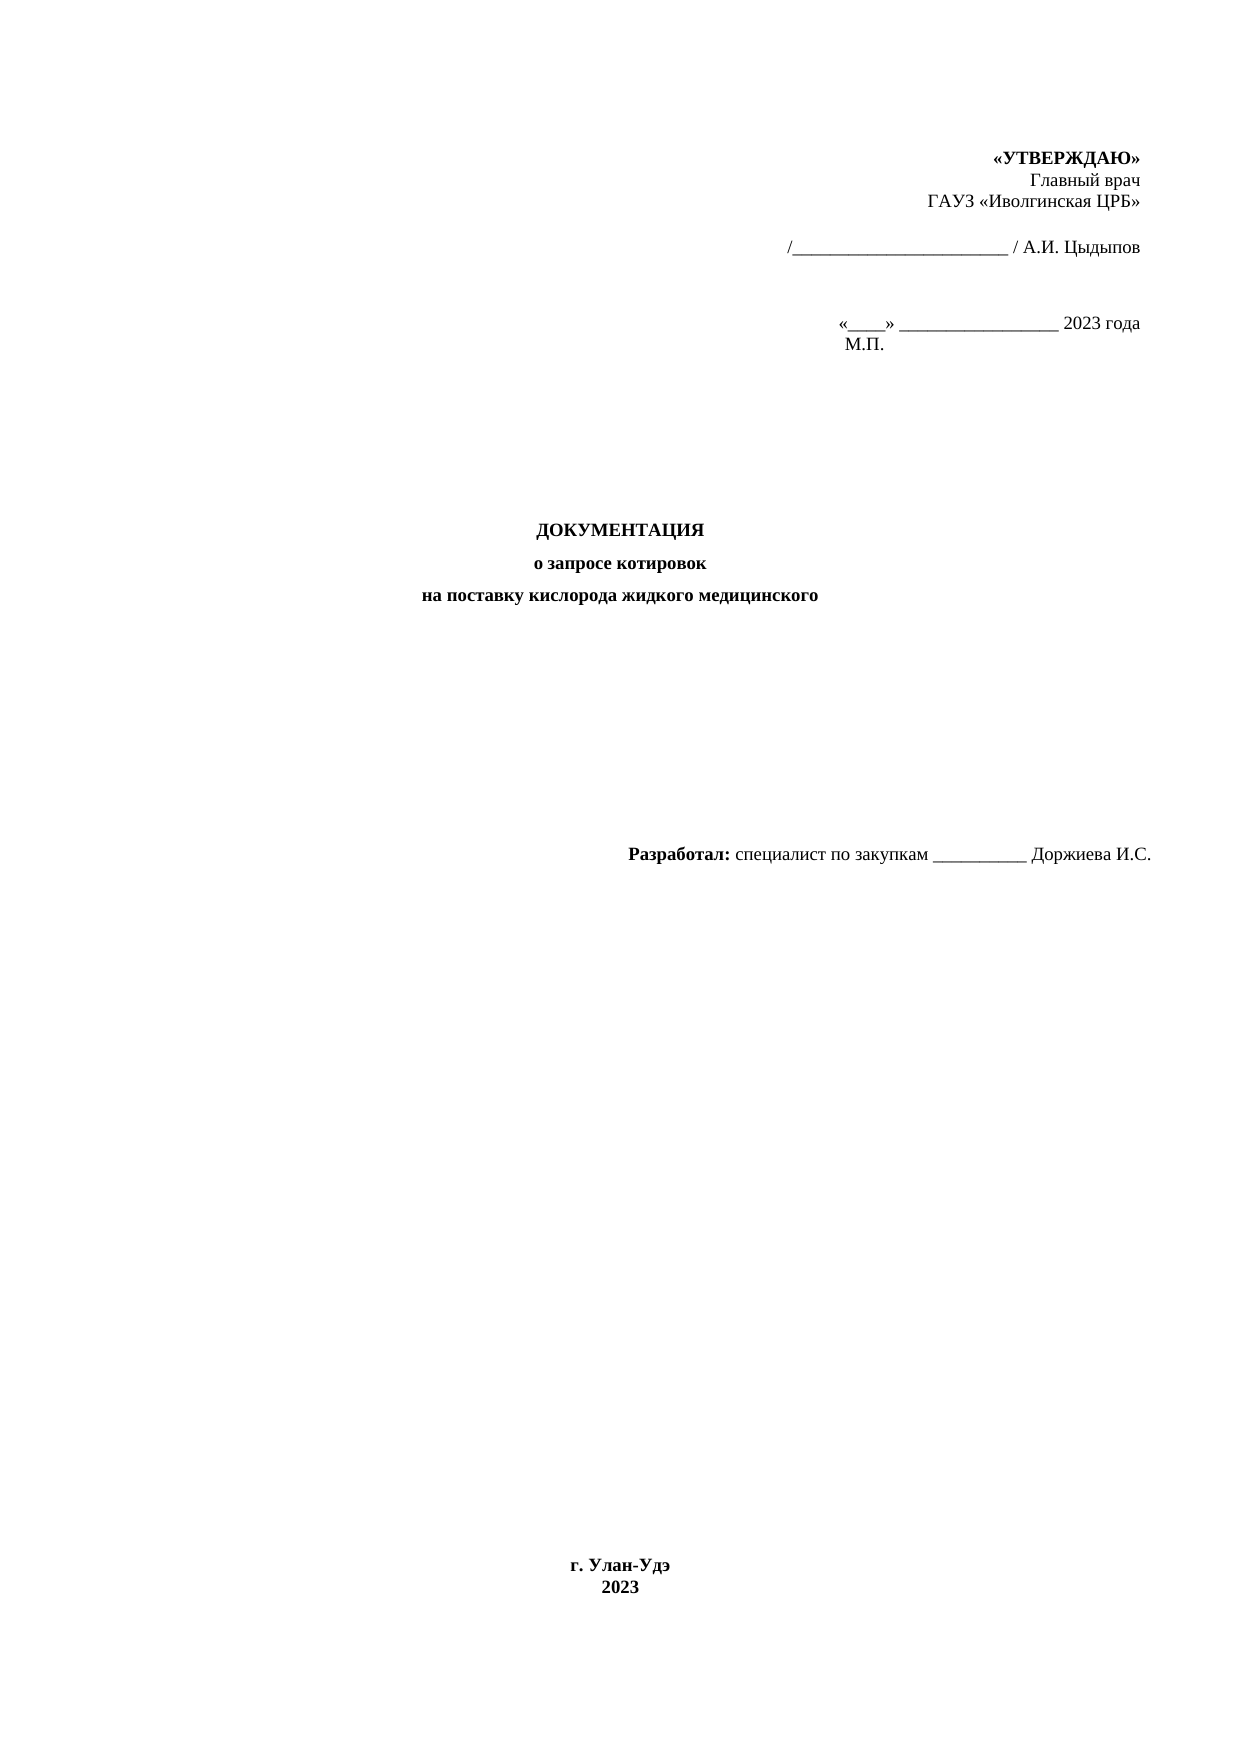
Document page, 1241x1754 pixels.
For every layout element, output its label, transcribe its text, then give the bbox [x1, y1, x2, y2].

table_cell /_______________________ / А.И. Цыдыпов [614, 236, 1152, 312]
text ДОКУМЕНТАЦИЯ [89, 519, 1152, 541]
text о запросе котировок [89, 552, 1152, 573]
table_cell «____» _________________ 2023 года М.П. [614, 312, 1152, 368]
text Разработал: специалист по закупкам __________ Доржиева И.С. [89, 842, 1152, 864]
text на поставку кислорода жидкого медицинского [89, 584, 1152, 605]
text г. Улан-Удэ [89, 1554, 1152, 1576]
table_header «УТВЕРЖДАЮ» Главный врач ГАУЗ «Иволгинская ЦРБ» [614, 147, 1152, 236]
text 2023 [89, 1576, 1152, 1597]
